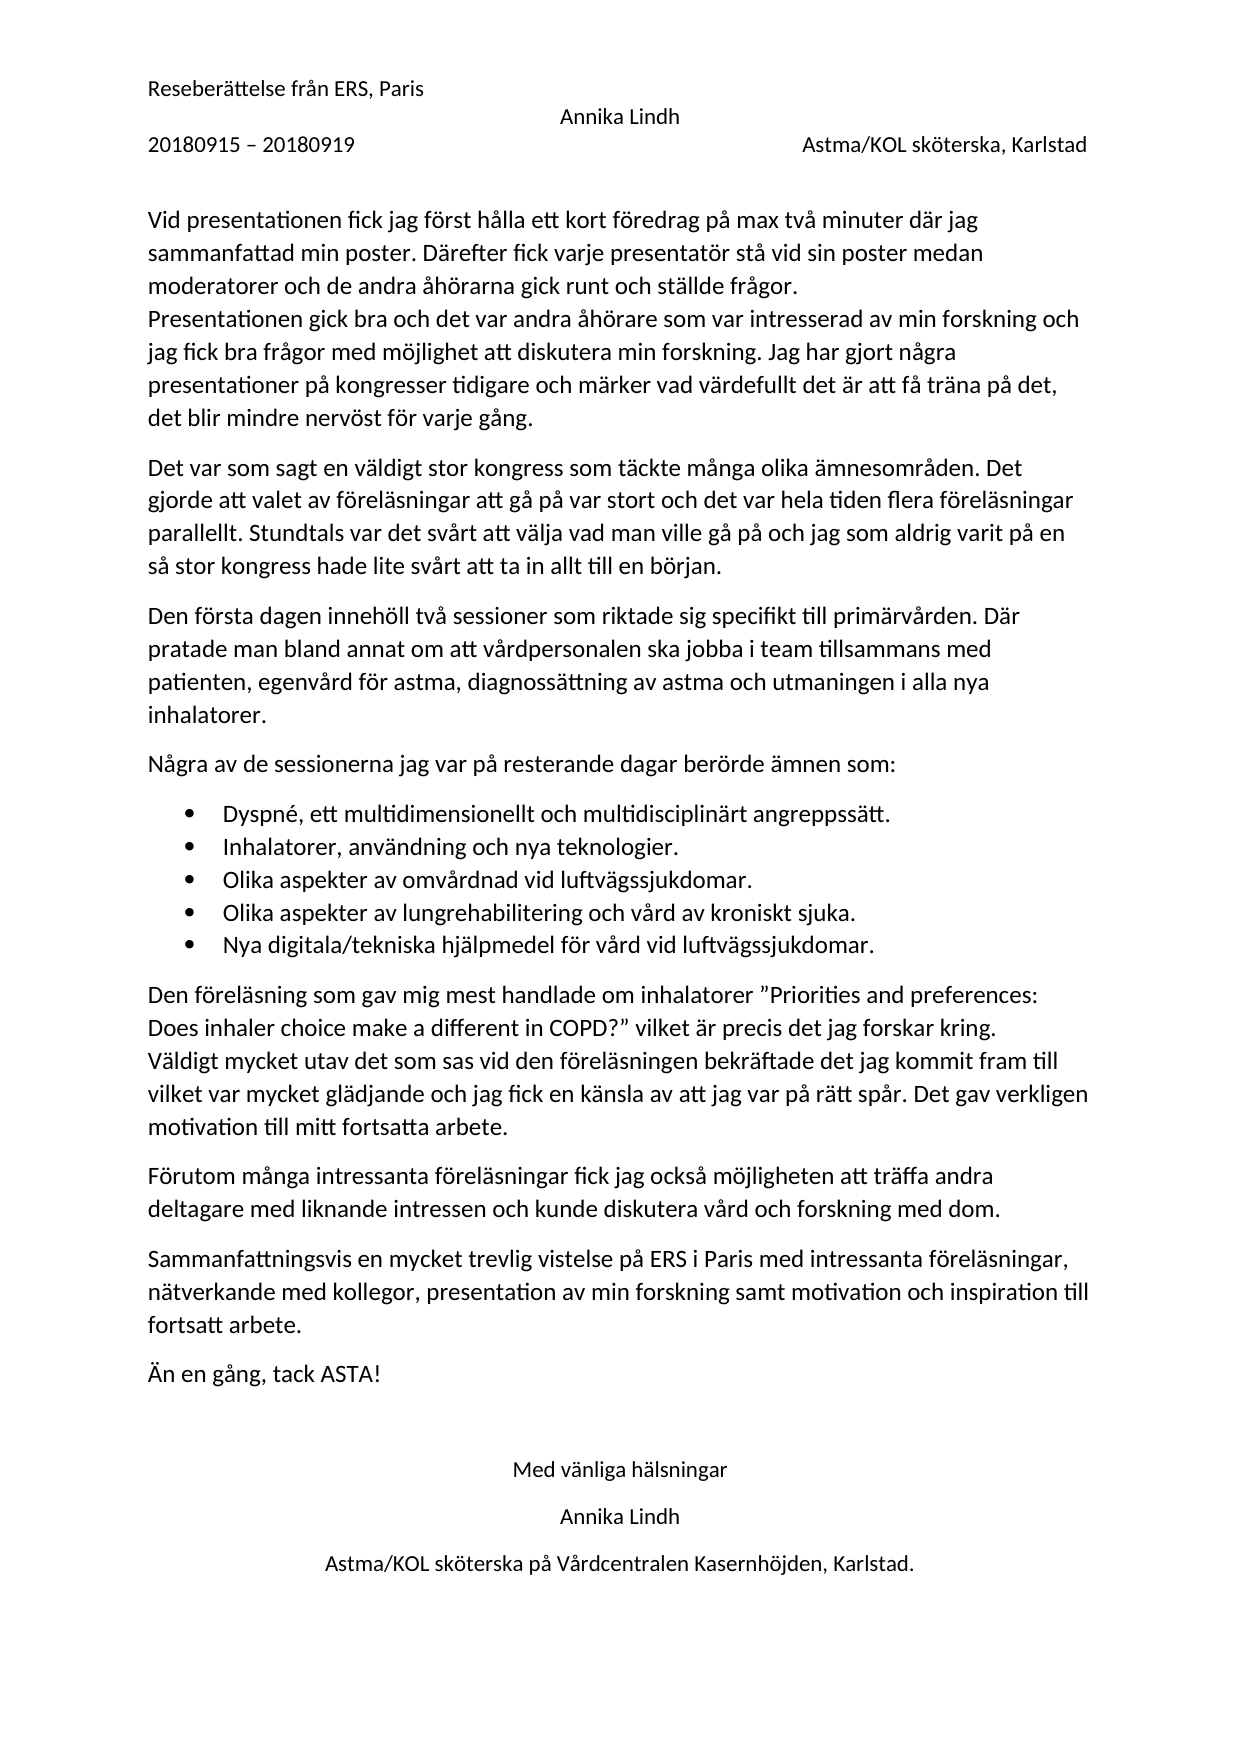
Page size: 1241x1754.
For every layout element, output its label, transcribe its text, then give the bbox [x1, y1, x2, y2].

list Olika aspekter av lungrehabilitering och vård av kroniskt sjuka. [185, 897, 1093, 927]
text Astma/KOL sköterska på Vårdcentralen Kasernhöjden, Karlstad. [148, 1549, 1093, 1577]
text Väldigt mycket utav det som sas vid den föreläsningen bekräftade det jag kommit fram till vilket var mycket glädjande och jag fick en känsla av att jag var på rätt spår. Det gav verkligen motivation till mitt fortsatta arbete. [148, 1045, 1093, 1141]
text Än en gång, tack ASTA! [148, 1358, 1093, 1389]
list Inhalatorer, användning och nya teknologier. [185, 831, 1093, 861]
text Med vänliga hälsningar [148, 1455, 1093, 1483]
list Olika aspekter av omvårdnad vid luftvägssjukdomar. [185, 864, 1093, 894]
text Några av de sessionerna jag var på resterande dagar berörde ämnen som: [148, 748, 1093, 779]
text Vid presentationen fick jag först hålla ett kort föredrag på max två minuter där jag sammanfattad min poster. Därefter fick varje presentatör stå vid sin poster medan moderatorer och de andra åhörarna gick runt och ställde frågor. [148, 205, 1093, 301]
text Den första dagen innehöll två sessioner som riktade sig specifikt till primärvården. Där pratade man bland annat om att vårdpersonalen ska jobba i team tillsammans med patienten, egenvård för astma, diagnossättning av astma och utmaningen i alla nya inhalatorer. [148, 600, 1093, 729]
text Den föreläsning som gav mig mest handlade om inhalatorer ”Priorities and preferences: Does inhaler choice make a different in COPD?” vilket är precis det jag forskar kring. [148, 979, 1093, 1043]
text Presentationen gick bra och det var andra åhörare som var intresserad av min forskning och jag fick bra frågor med möjlighet att diskutera min forskning. Jag har gjort några presentationer på kongresser tidigare och märker vad värdefullt det är att få träna på det, det blir mindre nervöst för varje gång. [148, 303, 1093, 433]
text Sammanfattningsvis en mycket trevlig vistelse på ERS i Paris med intressanta föreläsningar, nätverkande med kollegor, presentation av min forskning samt motivation och inspiration till fortsatt arbete. [148, 1243, 1093, 1339]
text Annika Lindh [148, 1502, 1093, 1530]
list Dyspné, ett multidimensionellt och multidisciplinärt angreppssätt. [185, 798, 1093, 828]
text Det var som sagt en väldigt stor kongress som täckte många olika ämnesområden. Det gjorde att valet av föreläsningar att gå på var stort och det var hela tiden flera föreläsningar parallellt. Stundtals var det svårt att välja vad man ville gå på och jag som aldrig varit på en så stor kongress hade lite svårt att ta in allt till en början. [148, 452, 1093, 581]
list Nya digitala/tekniska hjälpmedel för vård vid luftvägssjukdomar. [185, 930, 1093, 960]
text Förutom många intressanta föreläsningar fick jag också möjligheten att träffa andra deltagare med liknande intressen och kunde diskutera vård och forskning med dom. [148, 1161, 1093, 1224]
